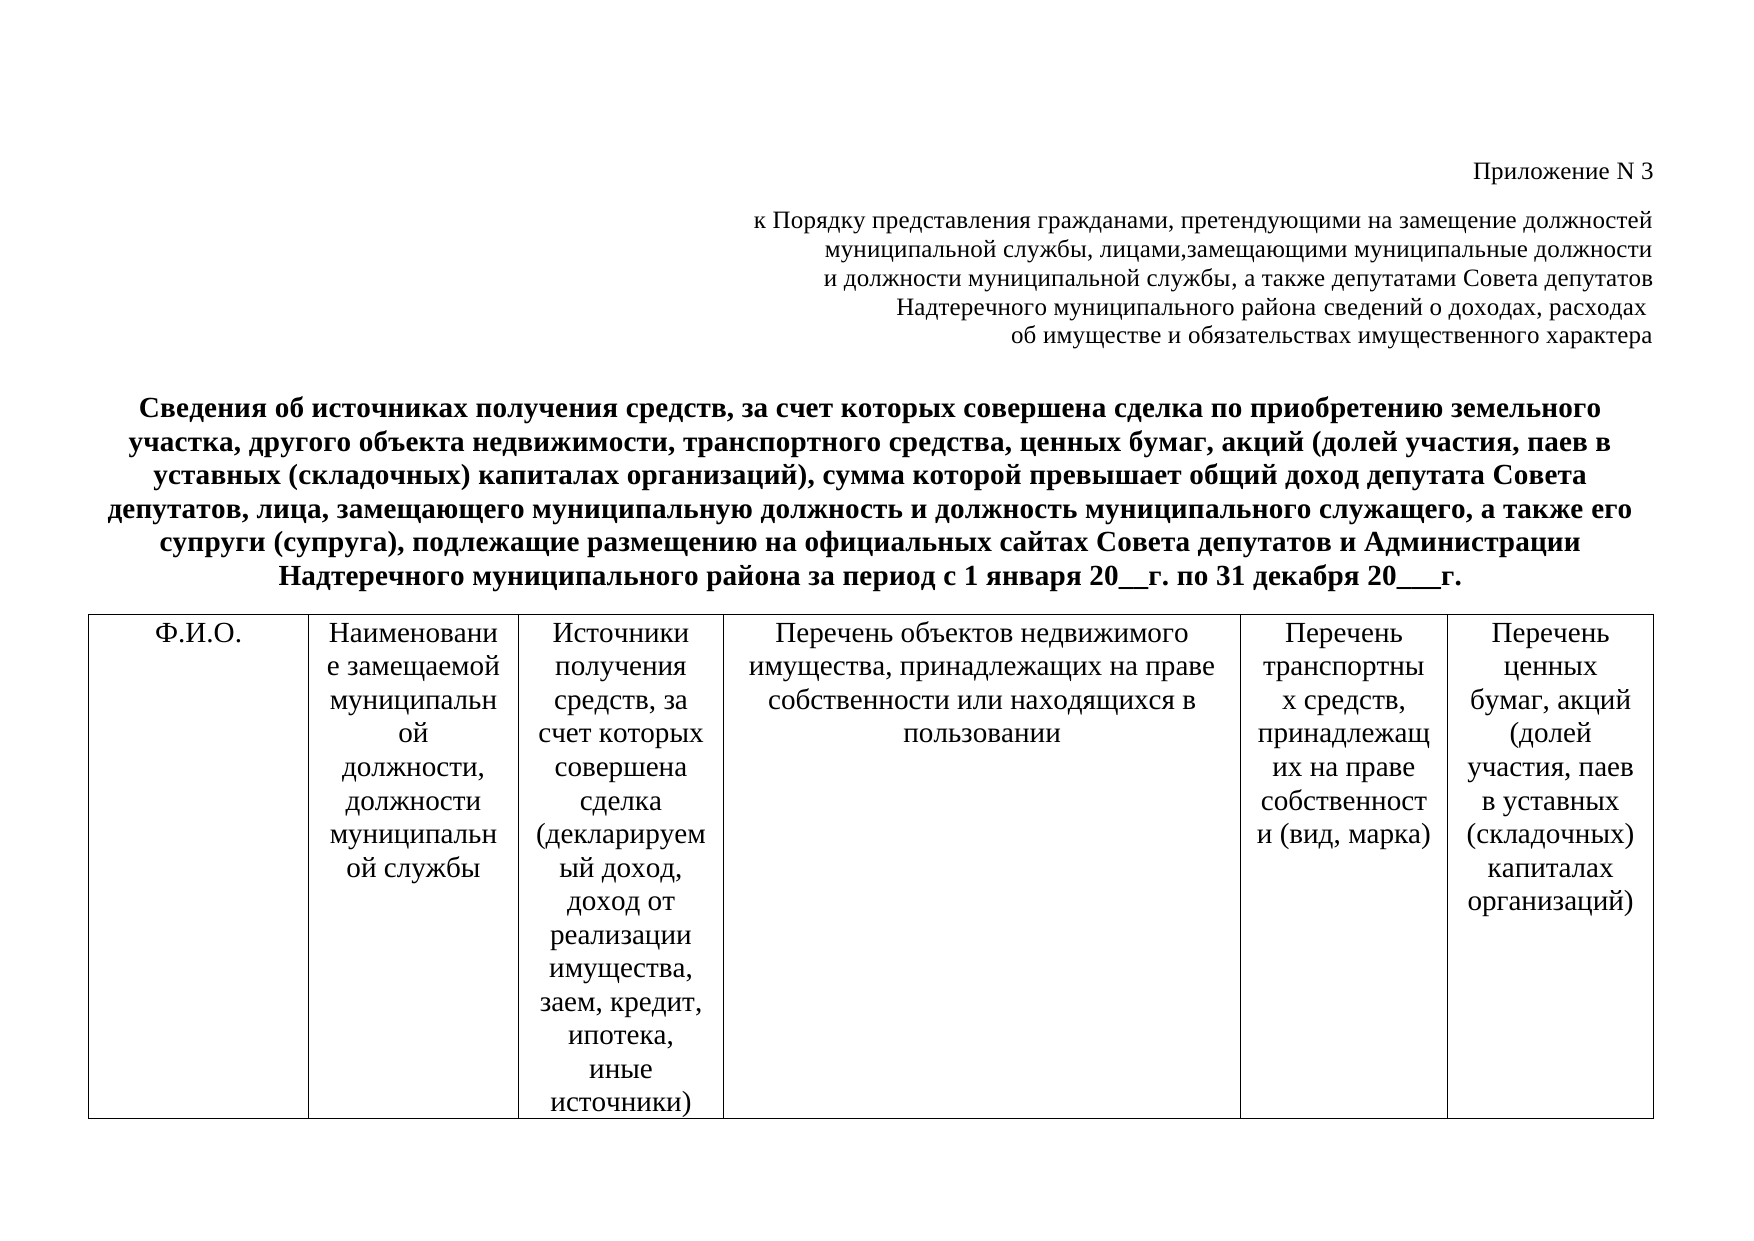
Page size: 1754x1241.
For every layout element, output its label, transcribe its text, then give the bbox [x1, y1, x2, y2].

table_cell Перечень объектов недвижимого имущества, принадлежащих на праве собственности или находящихся в пользовании [724, 615, 1240, 1118]
table_cell Наименование замещаемой муниципальной должности, должности муниципальной службы [309, 615, 518, 1118]
text Надтеречного муниципального района сведений о доходах, расходах об имуществе и обязательствах имущественного характера [89, 292, 1654, 377]
table_cell Перечень ценных бумаг, акций (долей участия, паев в уставных (складочных) капиталах организаций) [1448, 615, 1653, 1118]
text к Порядку представления гражданами, претендующими на замещение должностей [89, 205, 1654, 234]
table_cell Источники получения средств, за счет которых совершена сделка (декларируемый доход, доход от реализации имущества, заем, кредит, ипотека, иные источники) [519, 615, 723, 1118]
text муниципальной службы, лицами,замещающими муниципальные должности и должности муниципальной службы, а также депутатами Совета депутатов [89, 234, 1654, 292]
text Приложение N 3 [89, 89, 1654, 184]
text Сведения об источниках получения средств, за счет которых совершена сделка по приобретению земельного участка, другого объекта недвижимости, транспортного средства, ценных бумаг, акций (долей участия, паев в уставных (складочных) капиталах организаций), сумма которой превышает общий доход депутата Совета депутатов, лица, замещающего муниципальную должность и должность муниципального служащего, а также его супруги (супруга), подлежащие размещению на официальных сайтах Совета депутатов и Администрации Надтеречного муниципального района за период с 1 января 20__г. по 31 декабря 20___г. [89, 390, 1654, 592]
table_cell Ф.И.О. [89, 615, 308, 1118]
table_cell Перечень транспортных средств, принадлежащих на праве собственности (вид, марка) [1241, 615, 1447, 1118]
